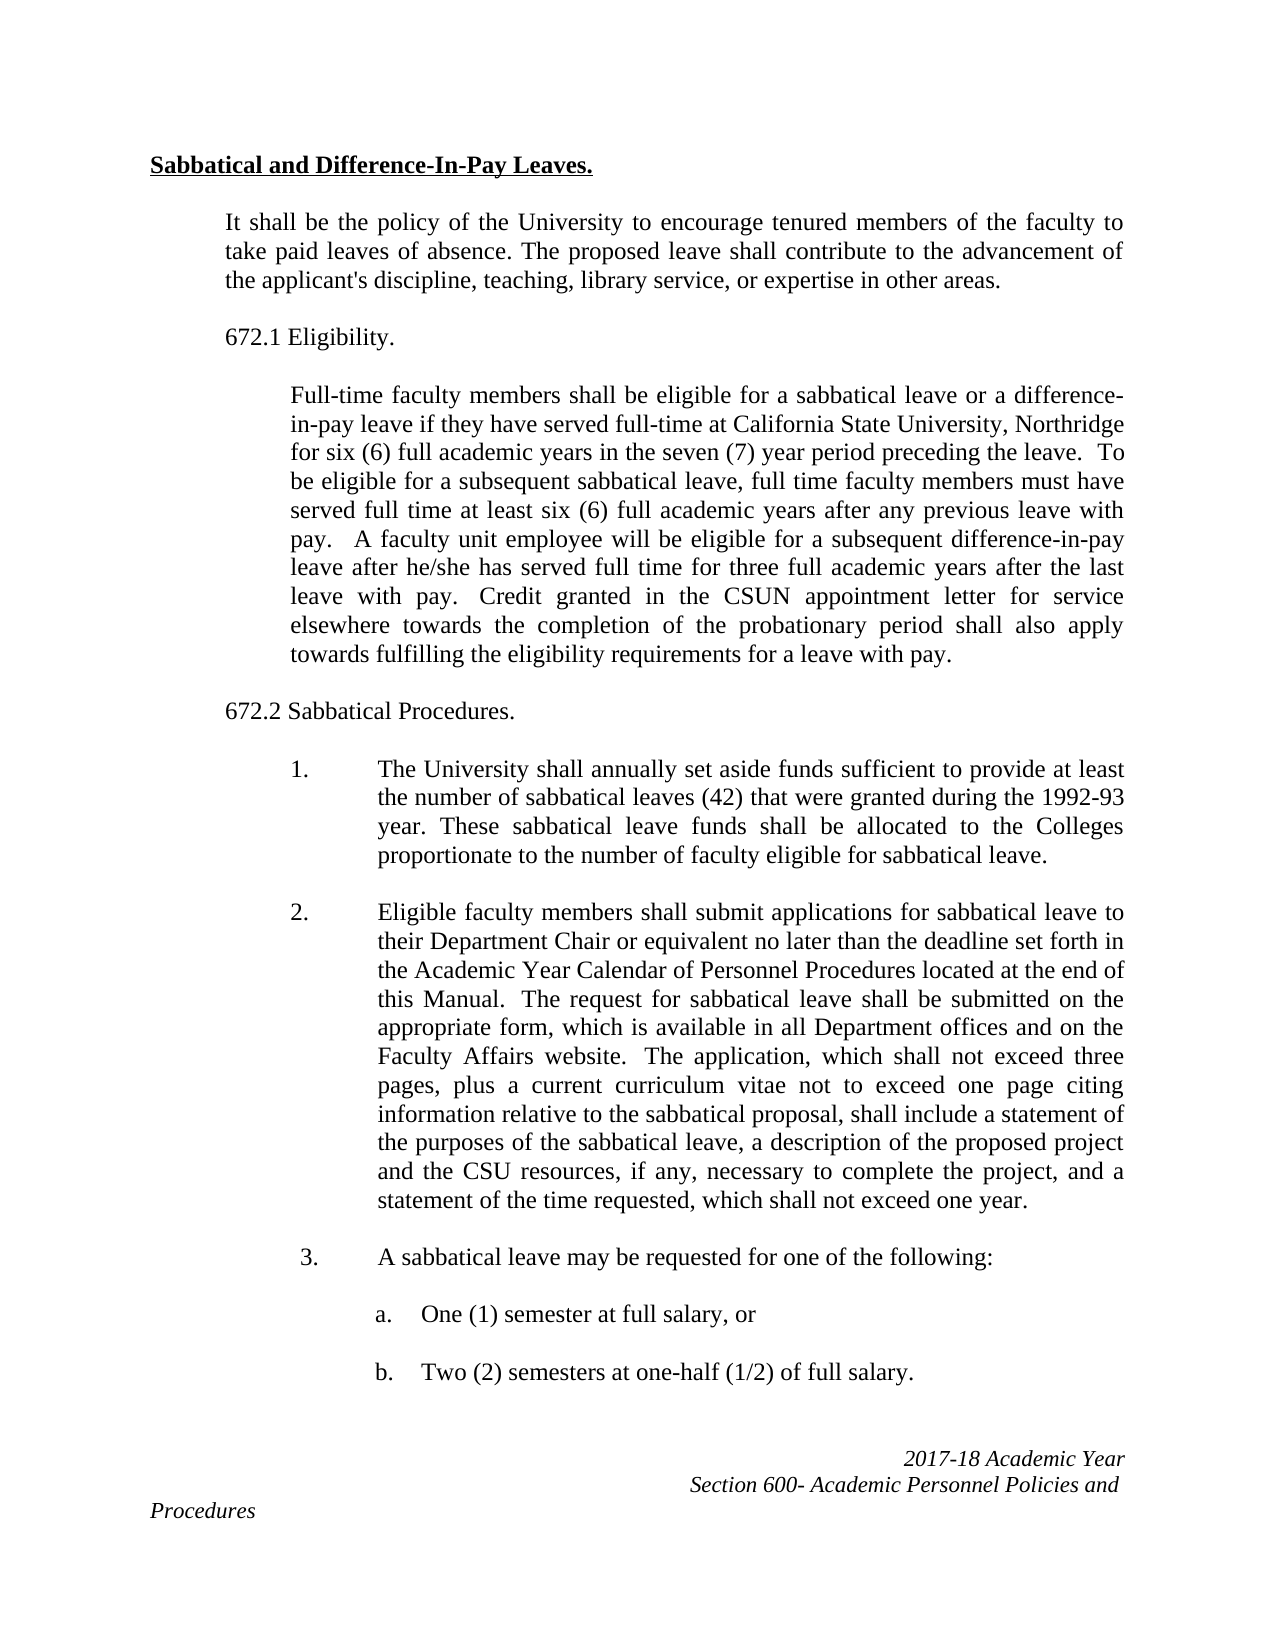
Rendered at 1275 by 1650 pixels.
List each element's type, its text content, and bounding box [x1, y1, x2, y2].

text Sabbatical and Difference-In-Pay Leaves. [150, 150, 1125, 179]
text It shall be the policy of the University to encourage tenured members of the faculty to take paid leaves of absence. The proposed leave shall contribute to the advancement of the applicant's discipline, teaching, library service, or expertise in other areas. [225, 207, 1125, 294]
text 3. A sabbatical leave may be requested for one of the following: [300, 1242, 1125, 1271]
text Full-time faculty members shall be eligible for a sabbatical leave or a difference-in-pay leave if they have served full-time at California State University, Northridge for six (6) full academic years in the seven (7) year period preceding the leave. To be eligible for a subsequent sabbatical leave, full time faculty members must have served full time at least six (6) full academic years after any previous leave with pay. A faculty unit employee will be eligible for a subsequent difference-in-pay leave after he/she has served full time for three full academic years after the last leave with pay. Credit granted in the CSUN appointment letter for service elsewhere towards the completion of the probationary period shall also apply towards fulfilling the eligibility requirements for a leave with pay. [290, 380, 1125, 667]
text 672.1 Eligibility. [150, 322, 1125, 351]
text b. Two (2) semesters at one-half (1/2) of full salary. [150, 1357, 1125, 1386]
text a. One (1) semester at full salary, or [150, 1299, 1125, 1328]
text 672.2 Sabbatical Procedures. [150, 696, 1125, 725]
text 1. The University shall annually set aside funds sufficient to provide at least the number of sabbatical leaves (42) that were granted during the 1992-93 year. These sabbatical leave funds shall be allocated to the Colleges proportionate to the number of faculty eligible for sabbatical leave. [290, 754, 1125, 869]
text 2. Eligible faculty members shall submit applications for sabbatical leave to their Department Chair or equivalent no later than the deadline set forth in the Academic Year Calendar of Personnel Procedures located at the end of this Manual. The request for sabbatical leave shall be submitted on the appropriate form, which is available in all Department offices and on the Faculty Affairs website. The application, which shall not exceed three pages, plus a current curriculum vitae not to exceed one page citing information relative to the sabbatical proposal, shall include a statement of the purposes of the sabbatical leave, a description of the proposed project and the CSU resources, if any, necessary to complete the project, and a statement of the time requested, which shall not exceed one year. [290, 897, 1125, 1214]
